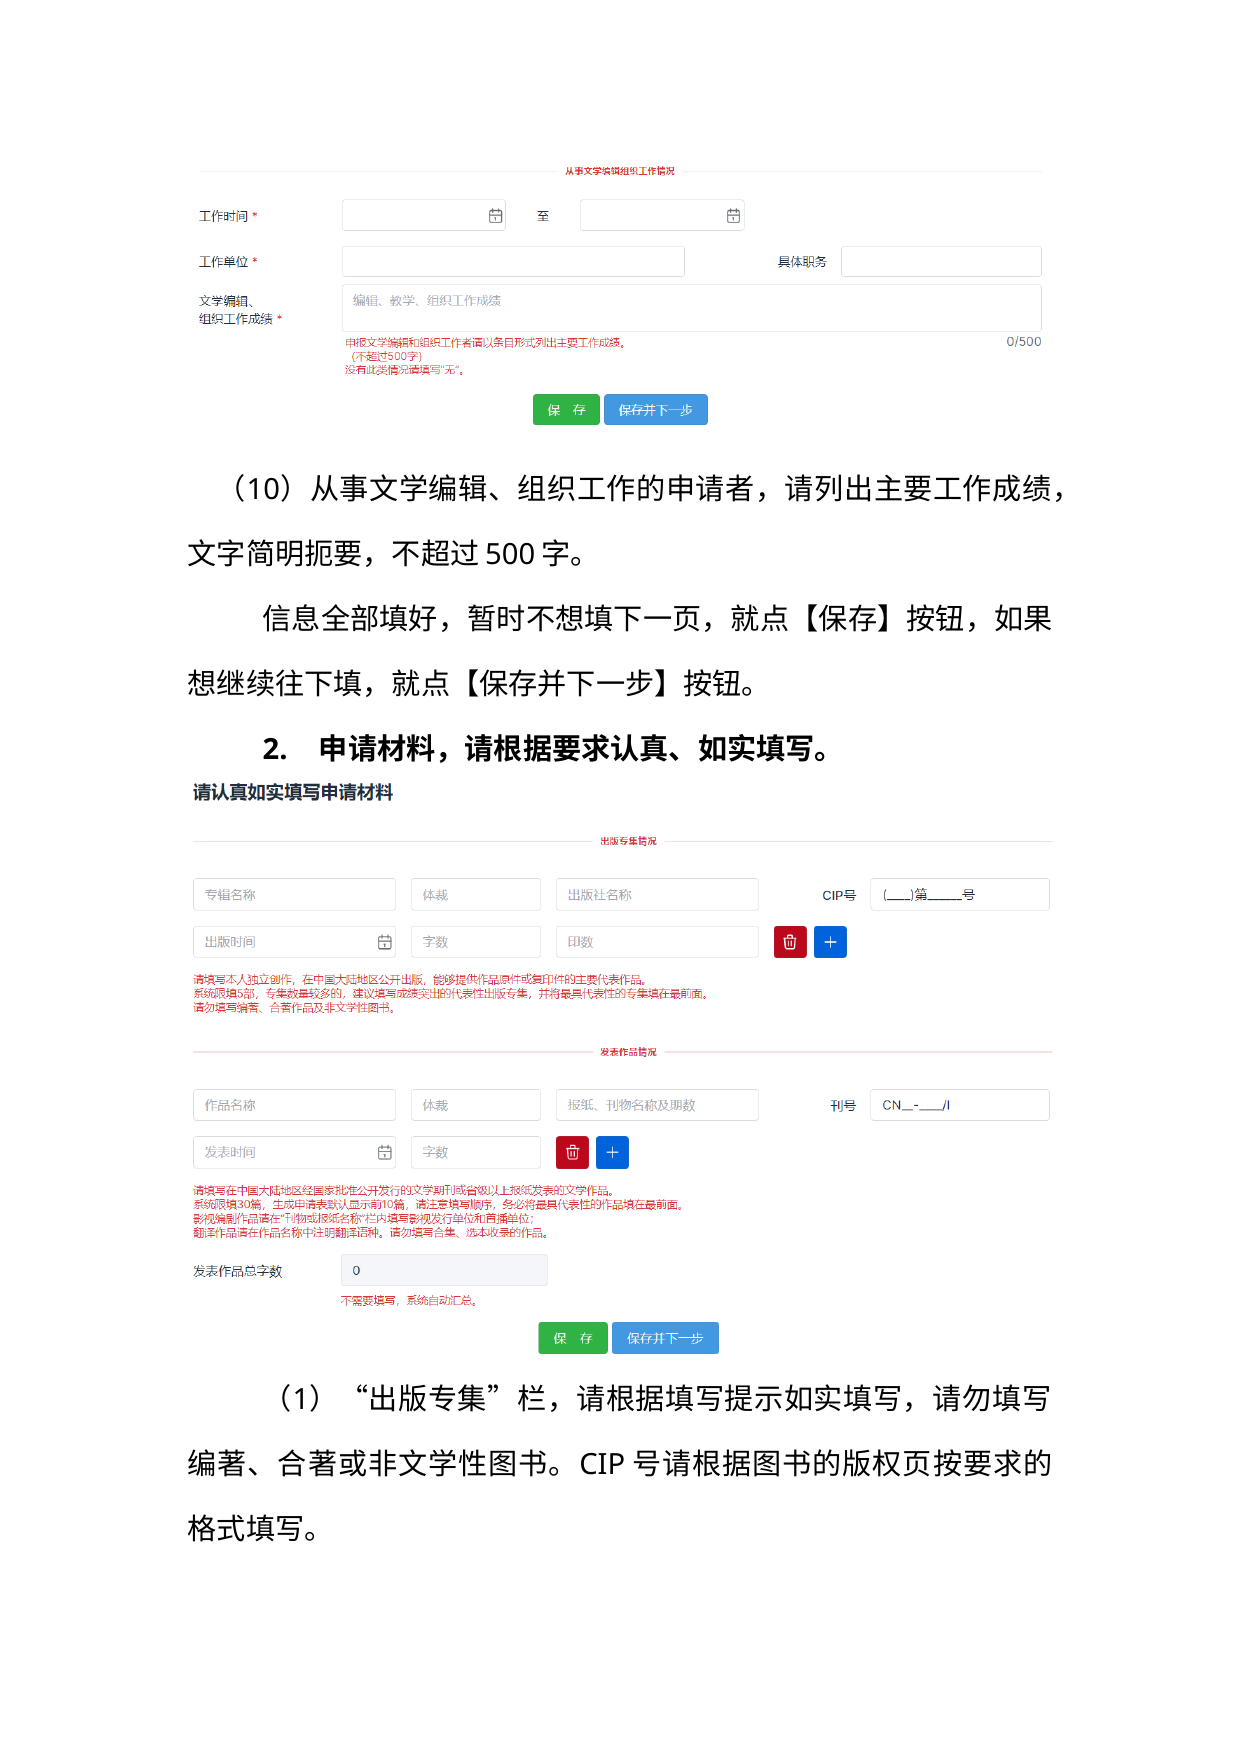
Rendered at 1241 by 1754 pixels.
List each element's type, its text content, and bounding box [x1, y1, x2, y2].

text 信息全部填好，暂时不想填下一页，就点【保存】按钮，如果想继续往下填，就点【保存并下一步】按钮。 [187, 584, 1053, 714]
text （10）从事文学编辑、组织工作的申请者，请列出主要工作成绩，文字简明扼要，不超过500字。 [187, 454, 1053, 584]
list 申请材料，请根据要求认真、如实填写。 [187, 714, 1053, 779]
picture [187, 779, 1053, 1358]
picture [187, 162, 1053, 427]
text （1）“出版专集”栏，请根据填写提示如实填写，请勿填写编著、合著或非文学性图书。CIP号请根据图书的版权页按要求的格式填写。 [187, 1364, 1053, 1559]
